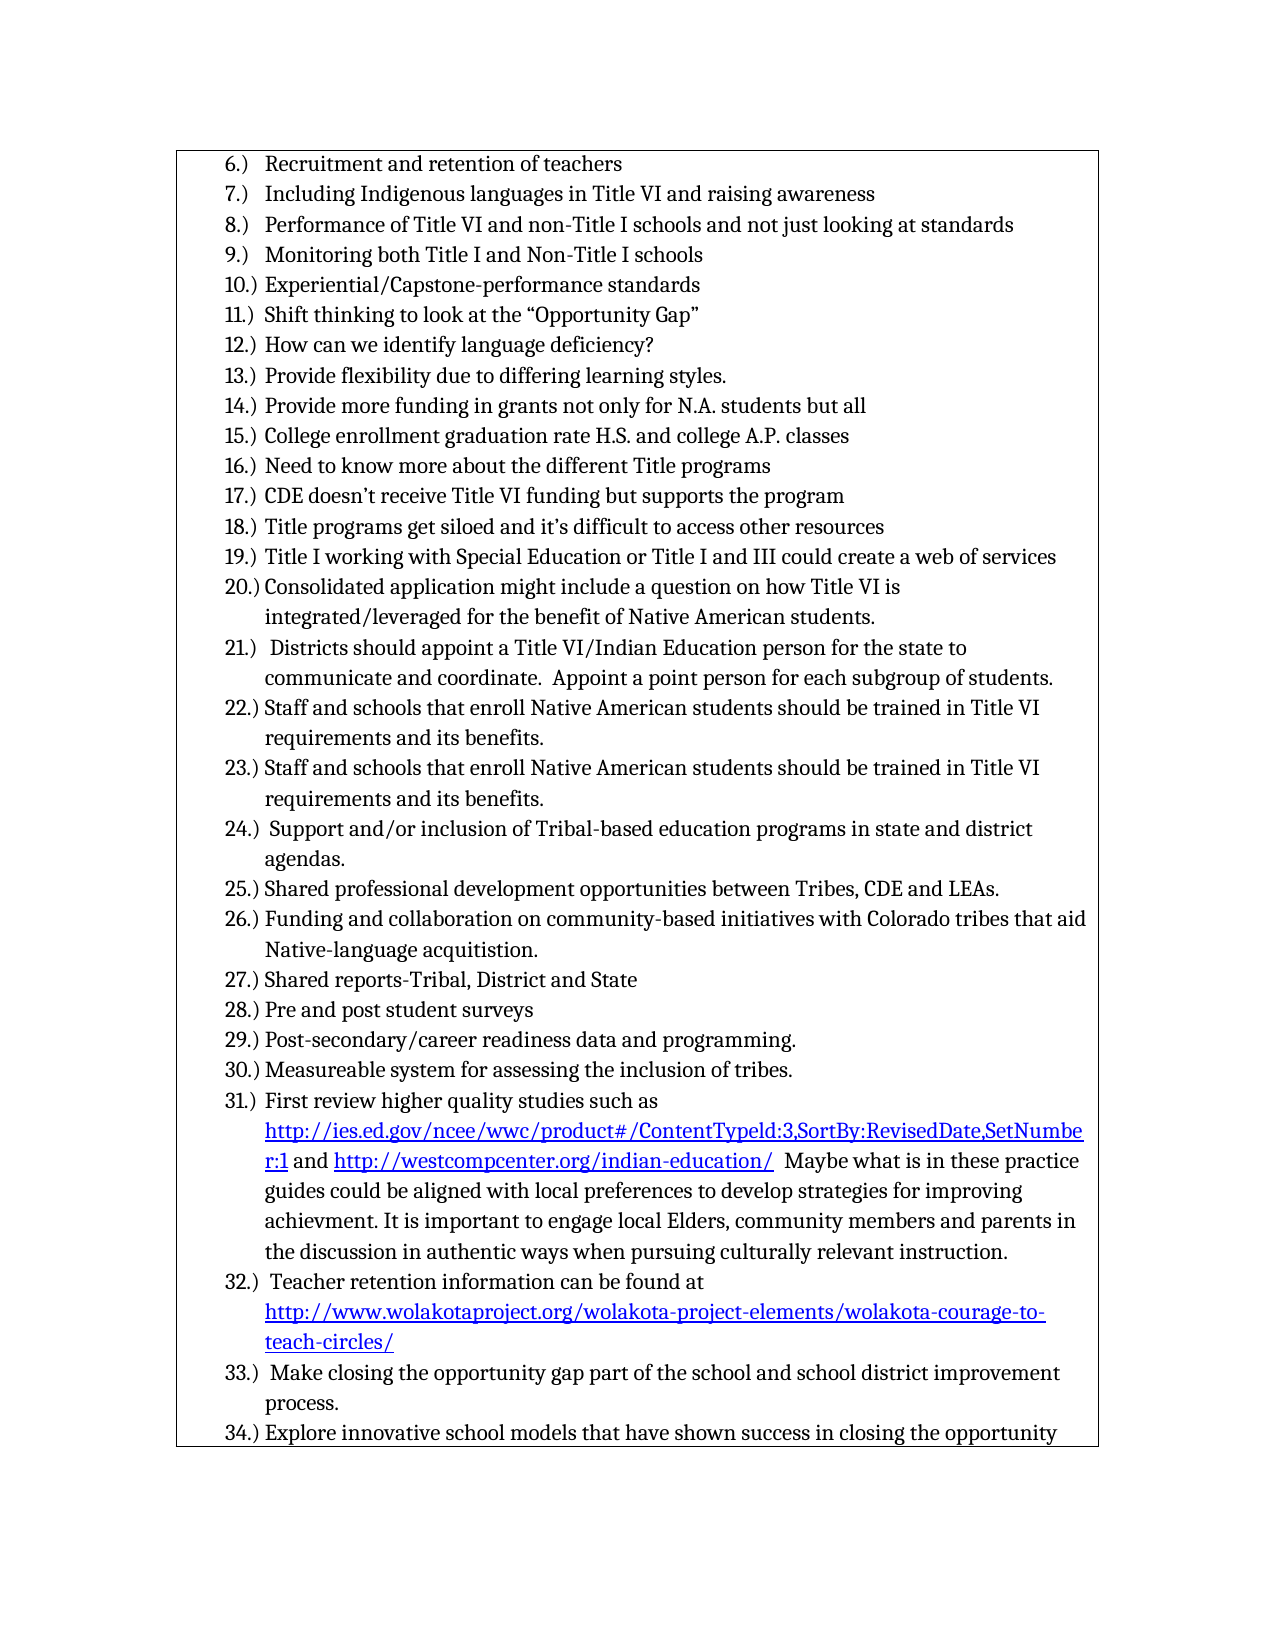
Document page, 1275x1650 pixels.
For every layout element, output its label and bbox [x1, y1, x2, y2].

table_cell [177, 151, 1098, 1446]
